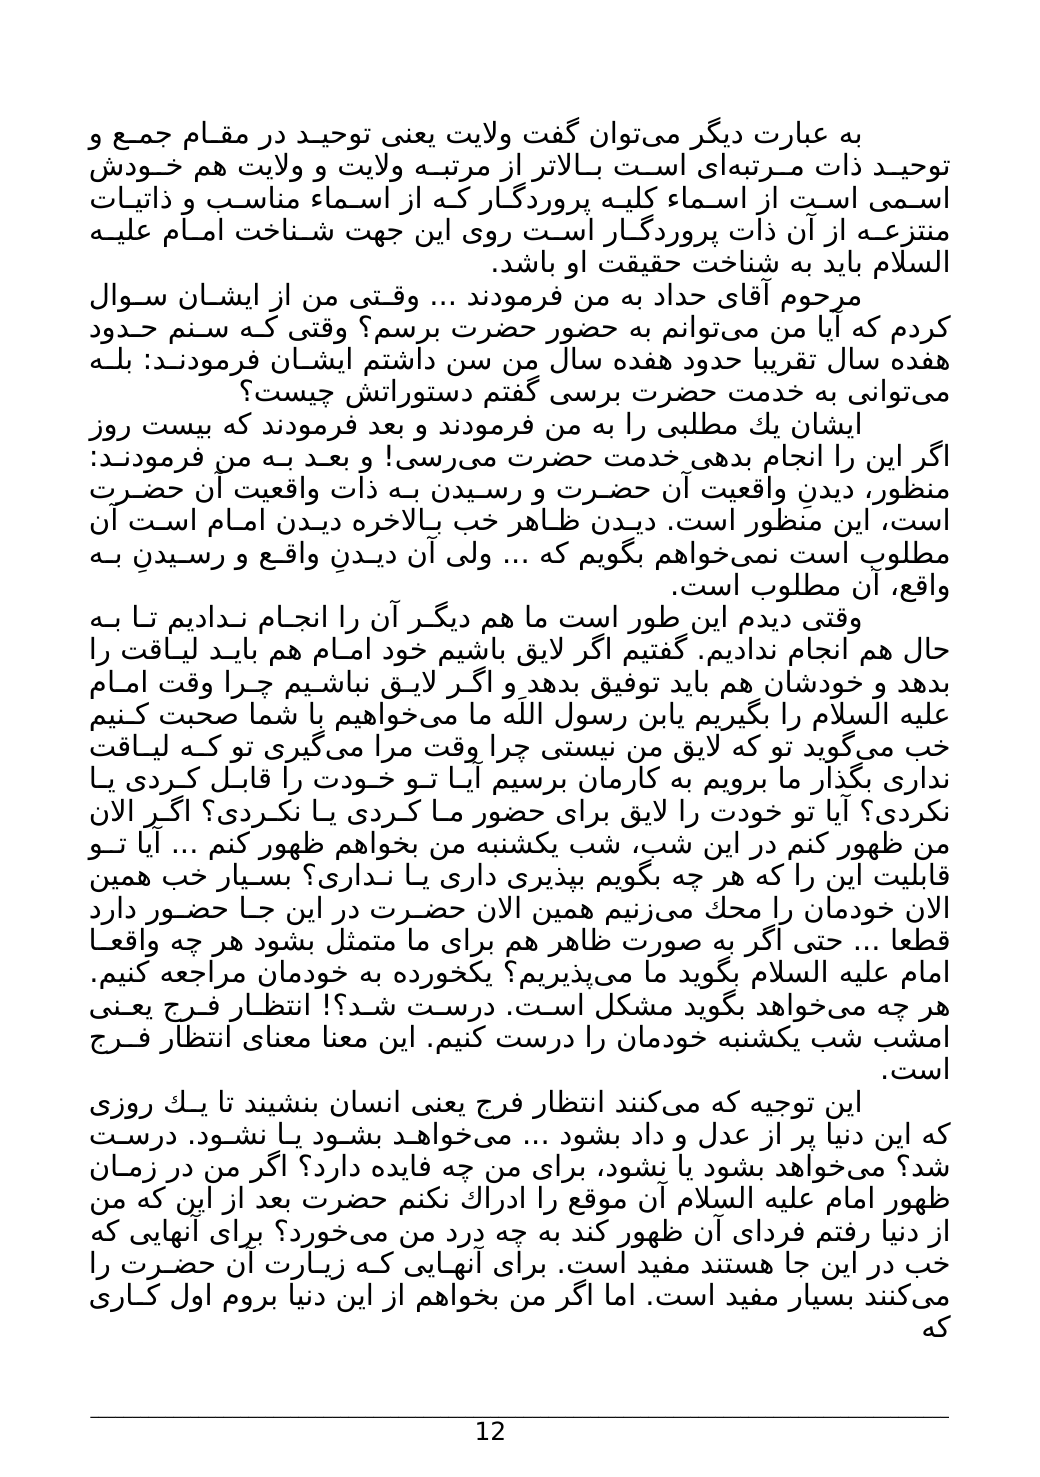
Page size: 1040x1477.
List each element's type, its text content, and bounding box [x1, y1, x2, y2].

text به عبارت دیگر می‌توان گفت ولایت یعنی توحید در مقام جمع و توحید ذات مرتبه‌ای است بالاتر از مرتبه ولایت و ولایت هم خودش اسمی است از اسماء كلیه پروردگار كه از اسماء مناسب و ذاتیات منتزعه از آن ذات پروردگار است روی این جهت شناخت امام علیه السلام باید به شناخت حقیقت او باشد. [89, 118, 951, 279]
text مرحوم آقای حداد به من فرمودند ... وقتی من از ایشان سوال كردم كه آیا من می‌توانم به حضور حضرت برسم؟ وقتی كه سنم حدود هفده سال تقریبا حدود هفده سال من سن داشتم ایشان فرمودند: بله می‌توانی به خدمت حضرت برسی گفتم دستوراتش چیست؟ [89, 279, 951, 408]
text این توجیه كه می‌كنند انتظار فرج یعنی انسان بنشیند تا یك روزی كه این دنیا پر از عدل و داد بشود ... می‌خواهد بشود یا نشود. درست شد؟ می‌خواهد بشود یا نشود، برای من چه فایده دارد؟ اگر من در زمان ظهور امام علیه السلام آن موقع را ادراك نكنم حضرت بعد از این كه من از دنیا رفتم فردای آن ظهور كند به چه درد من می‌خورد؟ برای آنهایی كه خب در این جا هستند مفید است. برای آنهایی كه زیارت آن حضرت را می‌كنند بسیار مفید است. اما اگر من بخواهم از این دنیا بروم اول كاری كه‌ [89, 1086, 951, 1345]
text وقتی دیدم این طور است ما هم دیگر آن را انجام ندادیم تا به حال هم انجام ندادیم. گفتیم اگر لایق باشیم خود امام هم باید لیاقت را بدهد و خودشان هم باید توفیق بدهد و اگر لایق نباشیم چرا وقت امام علیه السلام را بگیریم یابن رسول اللَه ما می‌خواهیم با شما صحبت كنیم خب می‌گوید تو كه لایق من نیستی چرا وقت مرا می‌گیری تو كه لیاقت نداری بگذار ما برویم به كارمان برسیم آیا تو خودت را قابل كردی یا نكردی؟ آیا تو خودت را لایق برای حضور ما كردی یا نكردی؟ اگر الان من ظهور كنم در این شب، شب یكشنبه من بخواهم ظهور كنم ... آیا تو قابلیت این را كه هر چه بگویم بپذیری داری یا نداری؟ بسیار خب همین الان خودمان را محك می‌زنیم همین الان حضرت در این جا حضور دارد قطعا ... حتی اگر به صورت ظاهر هم برای ما متمثل بشود هر چه واقعا امام علیه السلام بگوید ما می‌پذیریم؟ یكخورده به خودمان مراجعه كنیم. هر چه می‌خواهد بگوید مشكل است. درست شد؟! انتظار فرج یعنی امشب شب یكشنبه خودمان را درست كنیم. این معنا معنای انتظار فرج است. [89, 602, 951, 1086]
text ایشان یك مطلبی را به من فرمودند و بعد فرمودند كه بیست روز اگر این را انجام بدهی خدمت حضرت می‌رسی! و بعد به من فرمودند: منظور، دیدنِ واقعیت آن حضرت و رسیدن به ذات واقعیت آن حضرت است، این منظور است. دیدن ظاهر خب بالاخره دیدن امام است آن مطلوب است نمی‌خواهم بگویم كه ... ولی آن دیدنِ واقع و رسیدنِ به واقع، آن مطلوب است. [89, 408, 951, 602]
